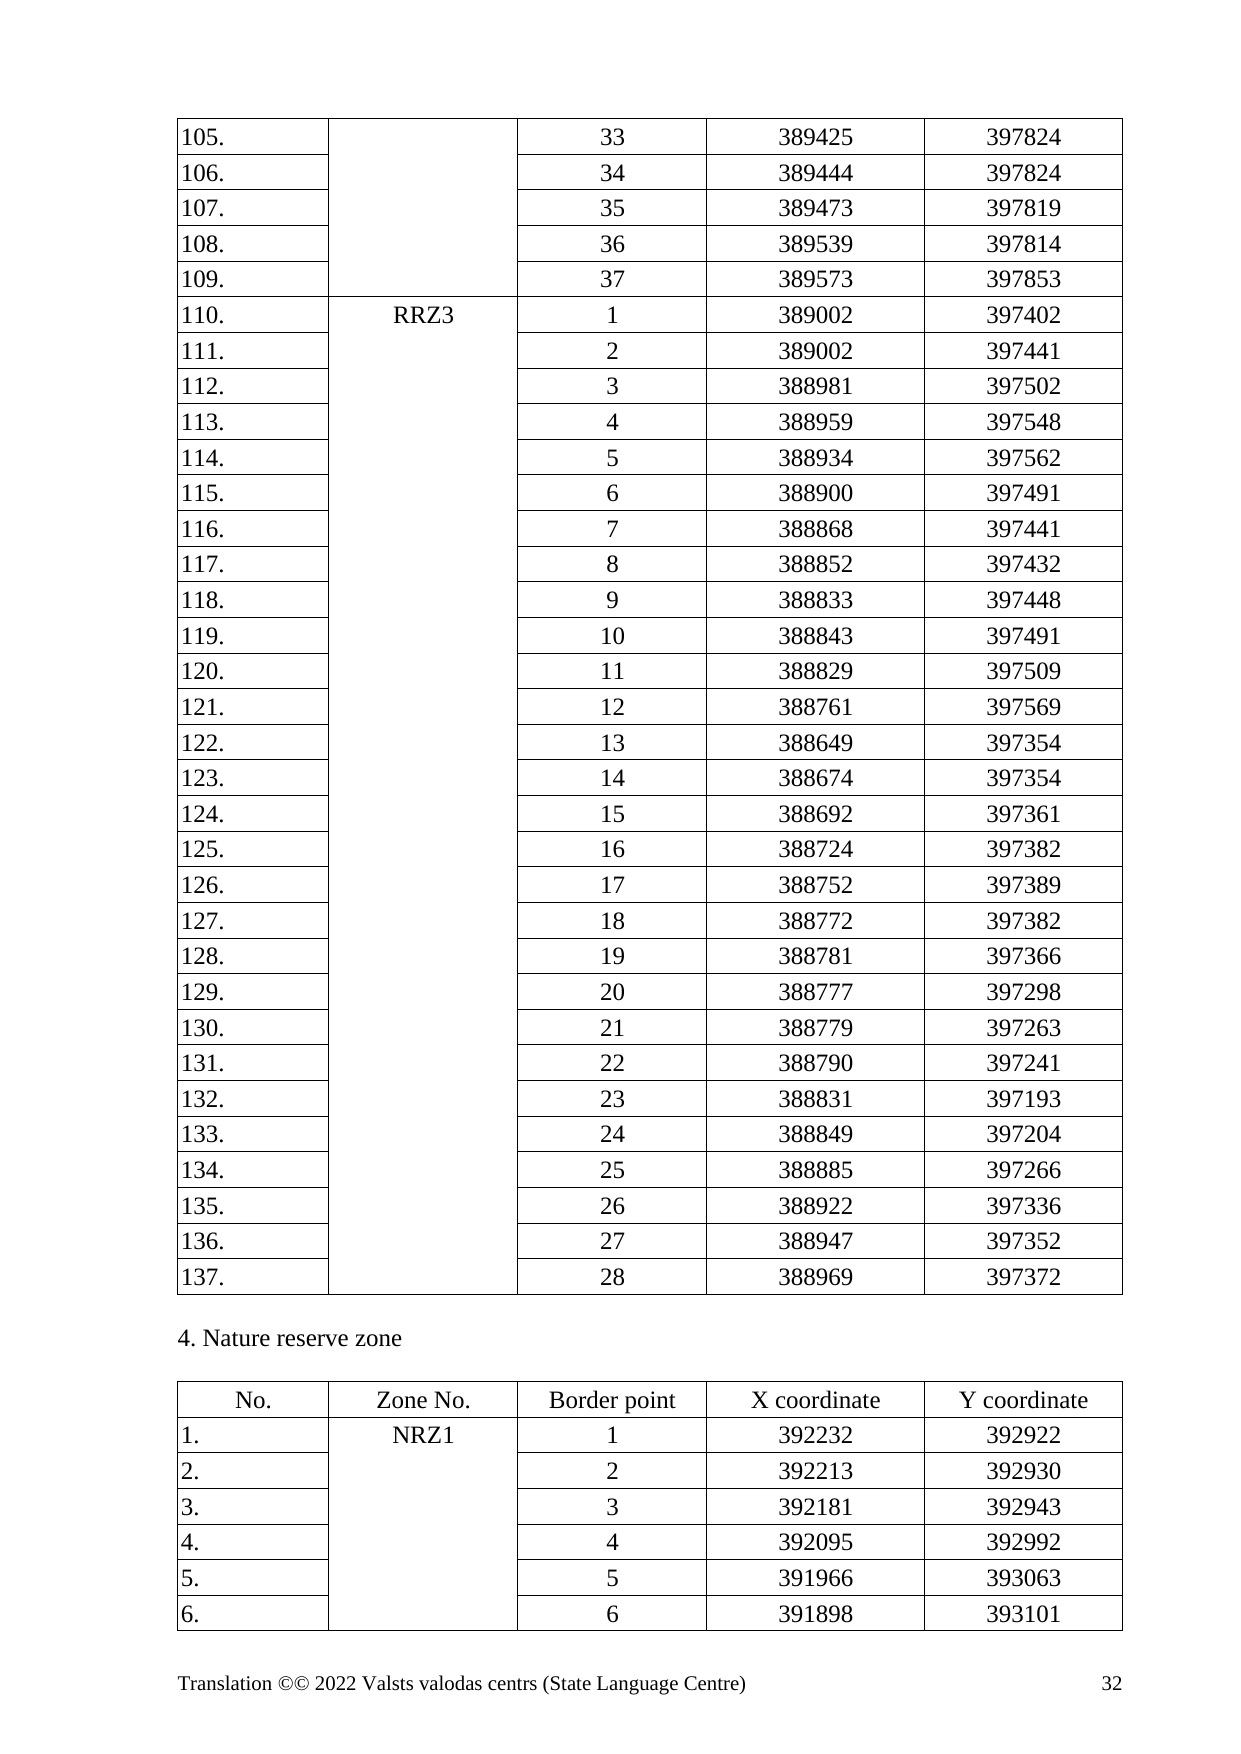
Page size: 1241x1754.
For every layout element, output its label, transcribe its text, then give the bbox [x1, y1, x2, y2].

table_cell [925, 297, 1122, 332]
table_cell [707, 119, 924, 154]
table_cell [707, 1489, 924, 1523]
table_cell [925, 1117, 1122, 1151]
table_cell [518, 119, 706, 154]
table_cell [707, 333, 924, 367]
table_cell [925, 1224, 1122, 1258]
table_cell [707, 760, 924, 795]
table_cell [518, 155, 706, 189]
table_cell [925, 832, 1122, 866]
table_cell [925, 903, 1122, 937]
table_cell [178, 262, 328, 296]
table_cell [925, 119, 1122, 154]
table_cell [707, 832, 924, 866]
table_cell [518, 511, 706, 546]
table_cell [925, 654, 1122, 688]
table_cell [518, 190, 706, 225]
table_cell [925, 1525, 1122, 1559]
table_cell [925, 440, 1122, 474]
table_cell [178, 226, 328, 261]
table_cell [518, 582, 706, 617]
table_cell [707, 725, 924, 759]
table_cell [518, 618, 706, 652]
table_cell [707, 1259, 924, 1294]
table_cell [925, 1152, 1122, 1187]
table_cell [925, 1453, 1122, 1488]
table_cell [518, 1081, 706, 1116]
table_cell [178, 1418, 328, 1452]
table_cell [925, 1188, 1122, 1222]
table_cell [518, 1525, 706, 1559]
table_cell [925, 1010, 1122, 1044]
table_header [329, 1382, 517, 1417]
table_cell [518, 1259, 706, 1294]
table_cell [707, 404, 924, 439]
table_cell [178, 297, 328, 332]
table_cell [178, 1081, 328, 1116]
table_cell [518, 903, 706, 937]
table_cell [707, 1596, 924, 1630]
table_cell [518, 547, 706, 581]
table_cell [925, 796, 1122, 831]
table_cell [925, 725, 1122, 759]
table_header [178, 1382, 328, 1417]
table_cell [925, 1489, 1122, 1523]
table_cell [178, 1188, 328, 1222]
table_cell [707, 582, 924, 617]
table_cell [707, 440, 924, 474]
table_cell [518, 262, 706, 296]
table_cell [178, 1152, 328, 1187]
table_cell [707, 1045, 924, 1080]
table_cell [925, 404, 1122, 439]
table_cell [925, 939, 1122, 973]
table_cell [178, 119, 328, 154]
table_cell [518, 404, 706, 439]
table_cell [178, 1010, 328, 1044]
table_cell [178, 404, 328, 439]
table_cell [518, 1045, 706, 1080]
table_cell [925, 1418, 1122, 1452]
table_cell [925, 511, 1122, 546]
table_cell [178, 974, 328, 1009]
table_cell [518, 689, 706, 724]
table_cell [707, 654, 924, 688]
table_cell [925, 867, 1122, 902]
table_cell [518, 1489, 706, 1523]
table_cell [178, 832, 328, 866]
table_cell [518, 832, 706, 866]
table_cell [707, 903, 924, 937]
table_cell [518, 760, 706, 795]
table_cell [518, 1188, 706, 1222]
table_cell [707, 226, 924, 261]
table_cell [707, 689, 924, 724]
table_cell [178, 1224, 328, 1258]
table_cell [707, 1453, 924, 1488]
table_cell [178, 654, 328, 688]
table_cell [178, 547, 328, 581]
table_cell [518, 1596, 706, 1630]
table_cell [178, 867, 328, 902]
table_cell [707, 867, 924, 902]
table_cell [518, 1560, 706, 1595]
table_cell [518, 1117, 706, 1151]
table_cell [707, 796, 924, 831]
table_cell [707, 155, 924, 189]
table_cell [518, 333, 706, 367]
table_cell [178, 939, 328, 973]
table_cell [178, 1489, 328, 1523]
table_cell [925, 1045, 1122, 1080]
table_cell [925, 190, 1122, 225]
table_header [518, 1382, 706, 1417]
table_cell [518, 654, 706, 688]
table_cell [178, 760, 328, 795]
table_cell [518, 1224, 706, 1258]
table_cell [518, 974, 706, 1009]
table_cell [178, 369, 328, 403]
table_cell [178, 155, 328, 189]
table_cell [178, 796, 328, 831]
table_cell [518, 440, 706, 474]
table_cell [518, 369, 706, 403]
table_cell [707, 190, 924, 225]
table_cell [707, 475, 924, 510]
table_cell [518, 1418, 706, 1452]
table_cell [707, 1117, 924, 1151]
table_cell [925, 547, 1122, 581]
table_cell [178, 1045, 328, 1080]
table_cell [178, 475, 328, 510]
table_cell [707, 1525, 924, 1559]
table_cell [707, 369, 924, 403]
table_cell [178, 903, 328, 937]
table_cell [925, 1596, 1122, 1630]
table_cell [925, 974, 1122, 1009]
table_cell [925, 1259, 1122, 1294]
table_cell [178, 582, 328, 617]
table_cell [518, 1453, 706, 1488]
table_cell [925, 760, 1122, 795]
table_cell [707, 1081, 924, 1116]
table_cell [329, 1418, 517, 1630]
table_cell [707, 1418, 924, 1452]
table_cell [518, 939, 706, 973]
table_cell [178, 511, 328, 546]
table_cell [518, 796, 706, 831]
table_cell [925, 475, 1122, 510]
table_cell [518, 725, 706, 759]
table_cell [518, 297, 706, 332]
text 4. Nature reserve zone [177, 1323, 1122, 1352]
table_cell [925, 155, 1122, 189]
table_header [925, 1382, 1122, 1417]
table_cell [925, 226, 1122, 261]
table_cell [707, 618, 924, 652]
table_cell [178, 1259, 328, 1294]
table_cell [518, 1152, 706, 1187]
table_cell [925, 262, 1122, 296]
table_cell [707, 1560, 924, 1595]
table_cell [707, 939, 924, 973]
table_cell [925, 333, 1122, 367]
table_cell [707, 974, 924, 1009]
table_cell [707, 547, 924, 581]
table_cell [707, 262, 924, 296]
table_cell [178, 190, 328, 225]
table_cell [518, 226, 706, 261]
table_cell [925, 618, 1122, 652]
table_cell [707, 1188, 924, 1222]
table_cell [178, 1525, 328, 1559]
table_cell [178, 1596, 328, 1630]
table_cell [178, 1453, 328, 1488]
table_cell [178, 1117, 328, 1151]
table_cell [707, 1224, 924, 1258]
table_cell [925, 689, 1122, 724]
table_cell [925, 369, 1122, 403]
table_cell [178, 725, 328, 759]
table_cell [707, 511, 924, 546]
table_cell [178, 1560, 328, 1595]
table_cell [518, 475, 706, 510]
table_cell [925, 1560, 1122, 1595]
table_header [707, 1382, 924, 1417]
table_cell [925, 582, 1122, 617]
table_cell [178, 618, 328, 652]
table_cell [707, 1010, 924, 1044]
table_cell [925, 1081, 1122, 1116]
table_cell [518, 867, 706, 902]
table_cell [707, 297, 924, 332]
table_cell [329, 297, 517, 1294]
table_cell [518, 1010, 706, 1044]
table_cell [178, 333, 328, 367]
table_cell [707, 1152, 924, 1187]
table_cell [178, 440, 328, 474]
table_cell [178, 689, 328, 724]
